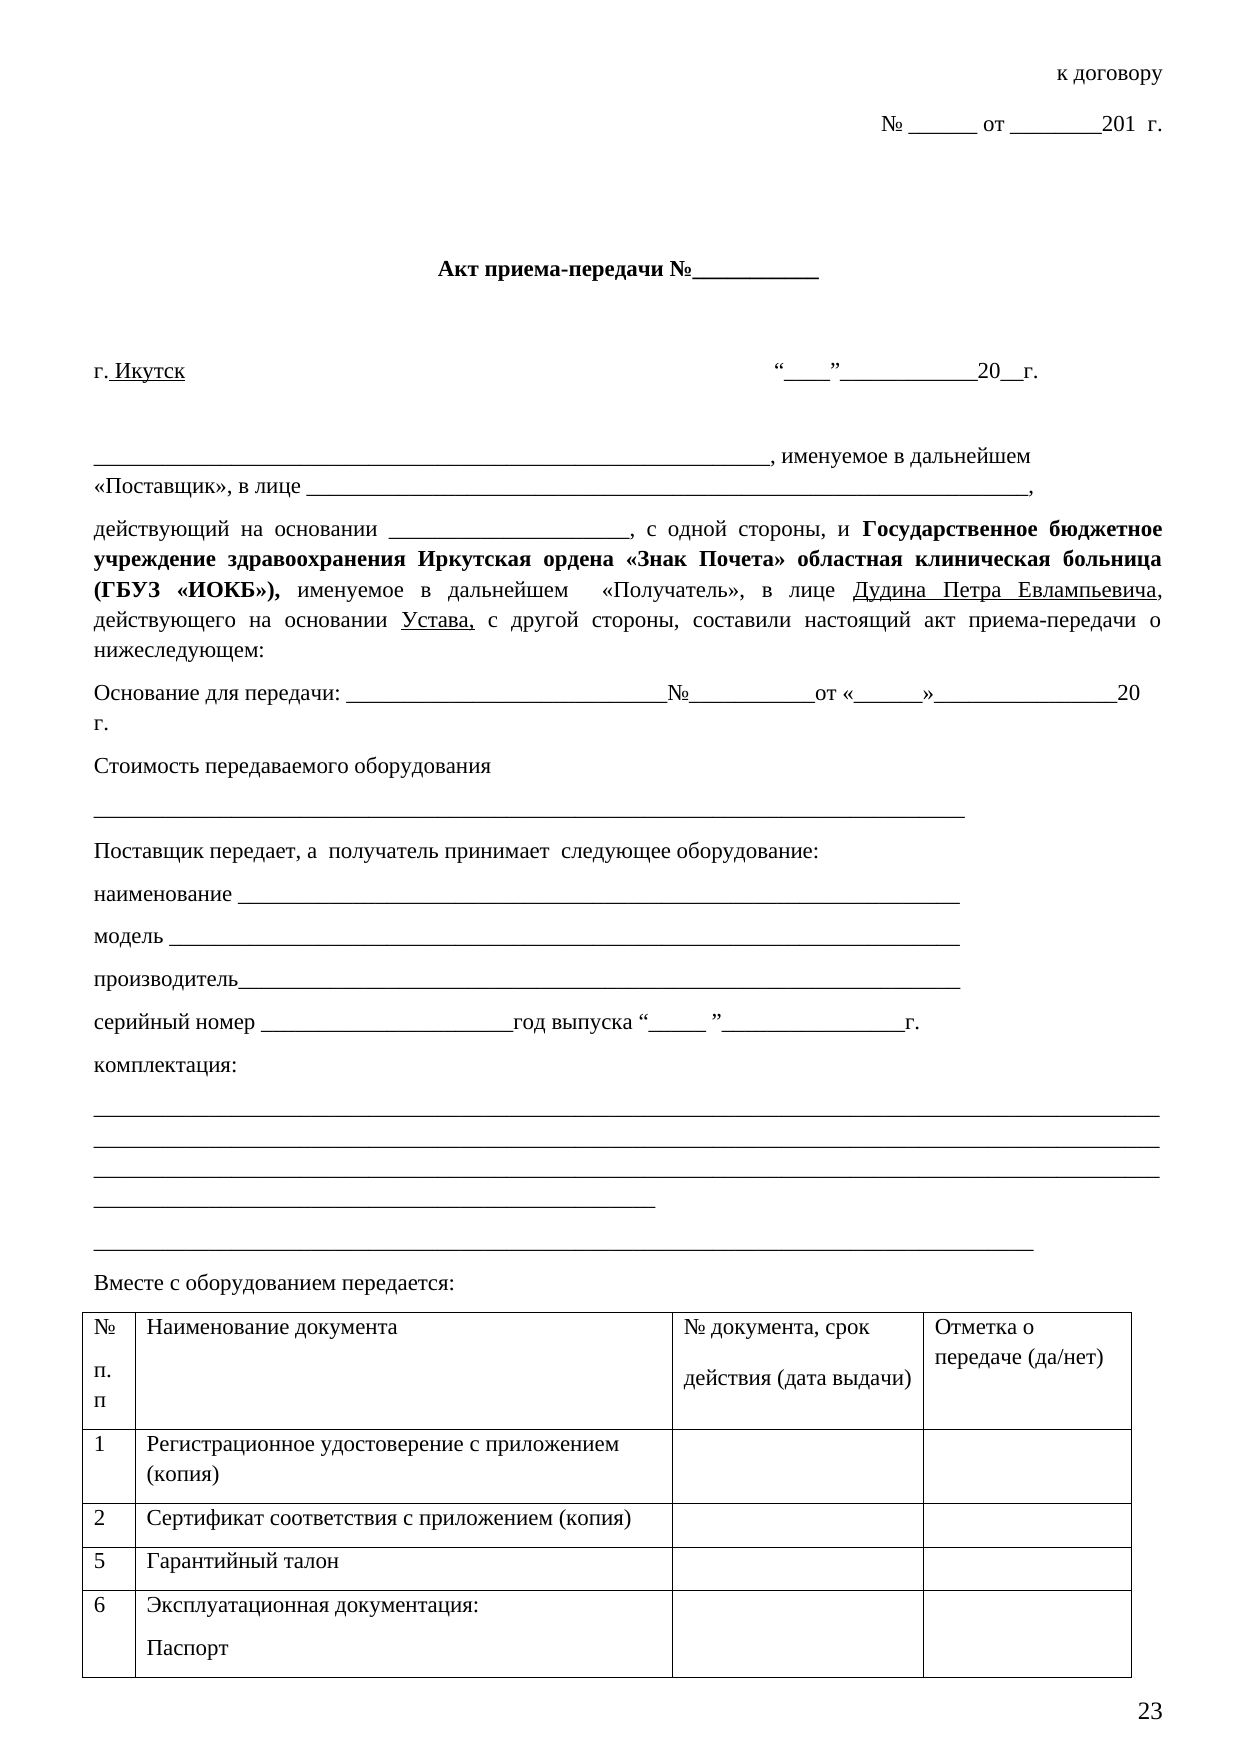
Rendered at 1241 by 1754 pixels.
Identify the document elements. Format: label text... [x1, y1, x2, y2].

text Стоимость передаваемого оборудования [94, 752, 1162, 778]
table_cell 2 [83, 1504, 135, 1547]
table_cell Регистрационное удостоверение с приложением (копия) [136, 1430, 672, 1503]
table_header Отметка о передаче (да/нет) [924, 1313, 1131, 1429]
text производитель_______________________________________________________________ [94, 965, 1162, 992]
table_cell [924, 1504, 1131, 1547]
text __________________________________________________________________________________ [94, 1227, 1162, 1253]
text Поставщик передает, а получатель принимает следующее оборудование: [94, 837, 1162, 863]
text Основание для передачи: ____________________________№___________от «______»________________20 г. [94, 679, 1162, 735]
table_cell Гарантийный талон [136, 1548, 672, 1590]
text модель _____________________________________________________________________ [94, 923, 1162, 949]
table_cell [924, 1591, 1131, 1677]
text ________________________________________________________________________________________________________________________________________________________________________________________________________________________________________________________________________________________________________________________________________ [94, 1093, 1162, 1210]
table_cell [673, 1548, 923, 1590]
table_cell [924, 1430, 1131, 1503]
table_cell 5 [83, 1548, 135, 1590]
text Вместе с оборудованием передается: [94, 1269, 1162, 1296]
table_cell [136, 1591, 672, 1677]
text комплектация: [94, 1051, 1162, 1077]
text к договору [94, 59, 1162, 85]
table_cell [673, 1591, 923, 1677]
table_cell [673, 1430, 923, 1503]
text действующий на основании _____________________, с одной стороны, и Государственное бюджетное учреждение здравоохранения Иркутская ордена «Знак Почета» областная клиническая больница (ГБУЗ «ИОКБ»), именуемое в дальнейшем «Получатель», в лице Дудина Петра Евлампьевича, действующего на основании Устава, с другой стороны, составили настоящий акт приема-передачи о нижеследующем: [94, 515, 1162, 662]
table_cell [924, 1548, 1131, 1590]
table_cell 1 [83, 1430, 135, 1503]
table_cell [673, 1504, 923, 1547]
table_header № документа, срок действия (дата выдачи) [673, 1313, 923, 1429]
text ____________________________________________________________________________ [94, 794, 1162, 821]
text серийный номер ______________________год выпуска “_____ ”________________г. [94, 1008, 1162, 1034]
table_header Наименование документа [136, 1313, 672, 1429]
table_cell Сертификат соответствия с приложением (копия) [136, 1504, 672, 1547]
text Акт приема-передачи №___________ [94, 255, 1162, 281]
text г. Икутск “____”____________20__г. [94, 357, 1162, 383]
text ___________________________________________________________, именуемое в дальнейшем «Поставщик», в лице _______________________________________________________________, [94, 442, 1162, 499]
text № ______ от ________201 г. [94, 110, 1162, 136]
table_header № п.п [83, 1313, 135, 1429]
table_cell 6 [83, 1591, 135, 1677]
text наименование _______________________________________________________________ [94, 880, 1162, 906]
